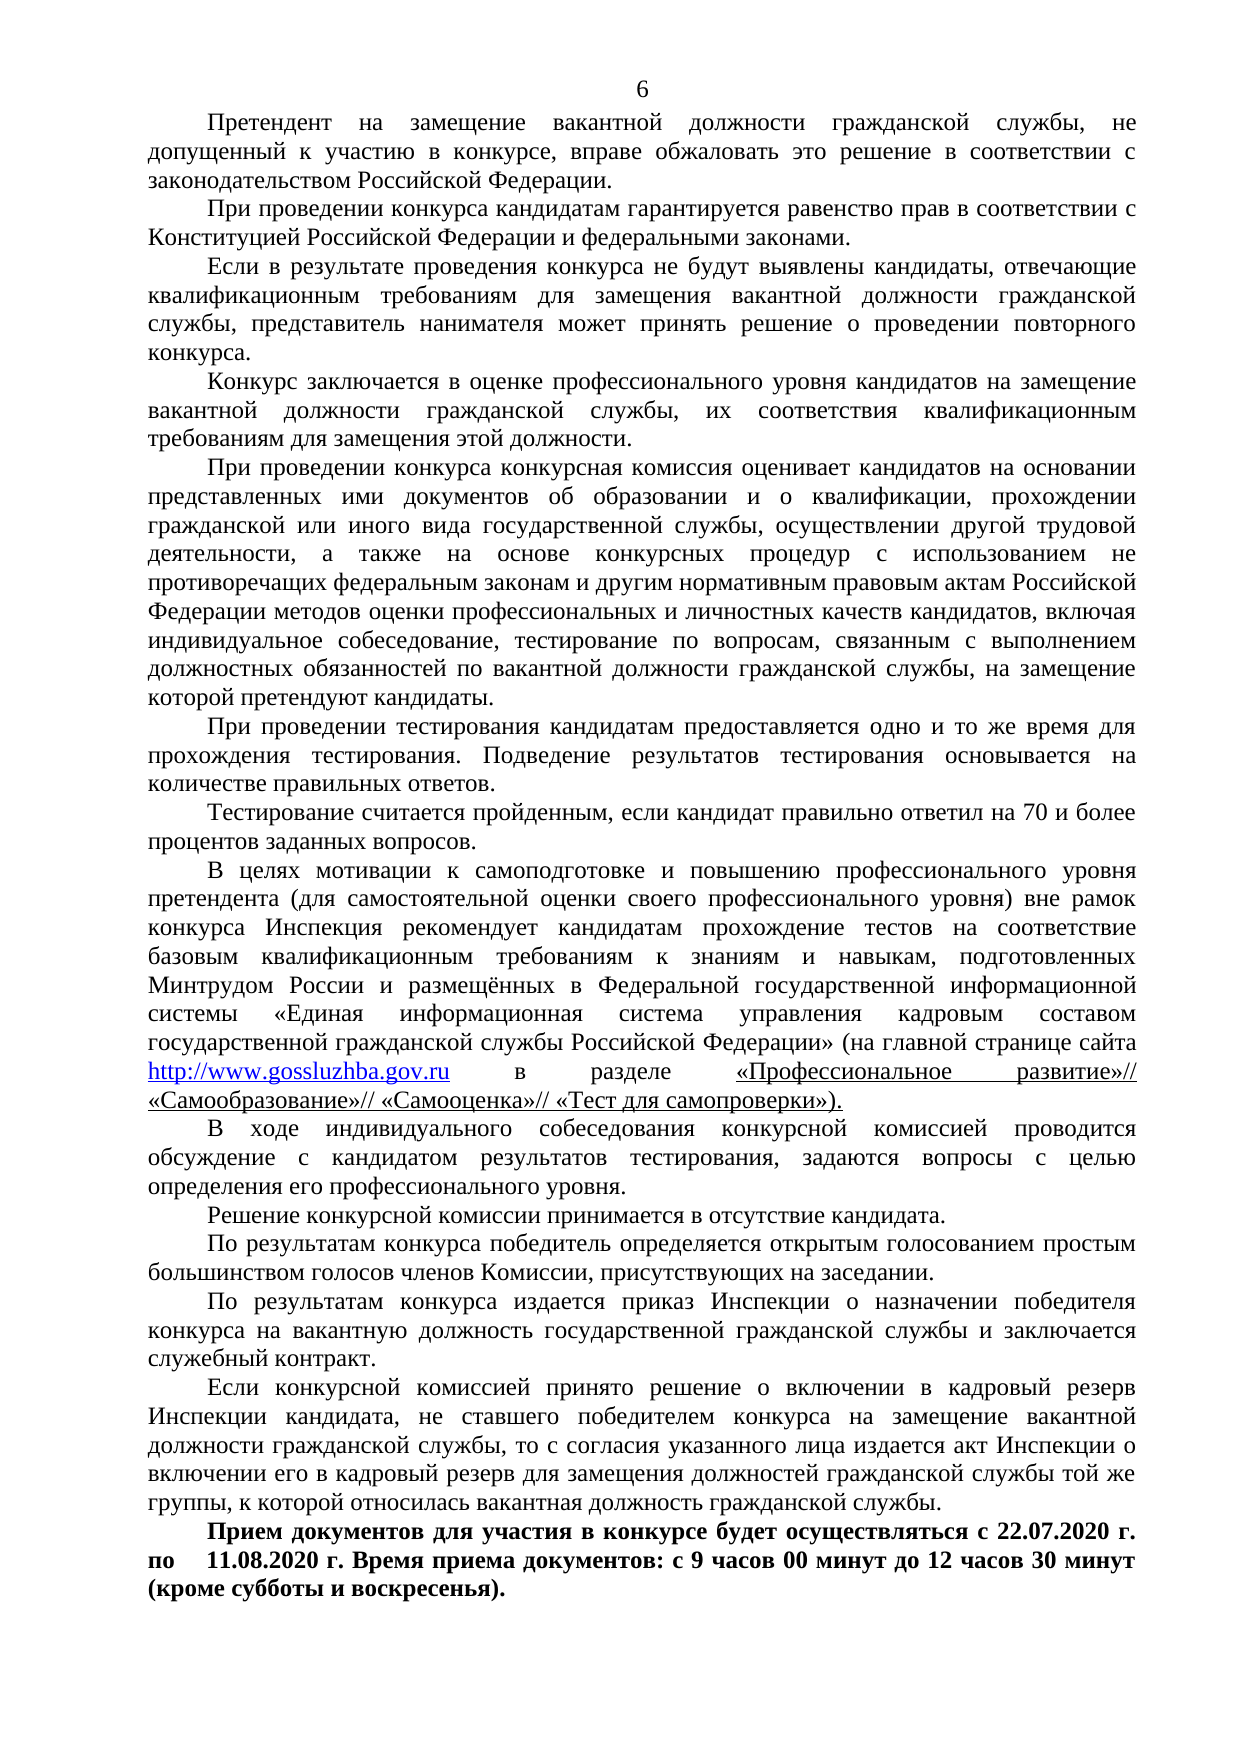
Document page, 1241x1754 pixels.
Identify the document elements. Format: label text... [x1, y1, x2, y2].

text В ходе индивидуального собеседования конкурсной комиссией проводится обсуждение с кандидатом результатов тестирования, задаются вопросы с целью определения его профессионального уровня. [148, 1113, 1137, 1200]
text Претендент на замещение вакантной должности гражданской службы, не допущенный к участию в конкурсе, вправе обжаловать это решение в соответствии с законодательством Российской Федерации. [148, 107, 1137, 193]
text Прием документов для участия в конкурсе будет осуществляться с 22.07.2020 г. по 11.08.2020 г. Время приема документов: с 9 часов 00 минут до 12 часов 30 минут (кроме субботы и воскресенья). [148, 1516, 1137, 1602]
text Если в результате проведения конкурса не будут выявлены кандидаты, отвечающие квалификационным требованиям для замещения вакантной должности гражданской службы, представитель нанимателя может принять решение о проведении повторного конкурса. [148, 251, 1137, 366]
text По результатам конкурса издается приказ Инспекции о назначении победителя конкурса на вакантную должность государственной гражданской службы и заключается служебный контракт. [148, 1286, 1137, 1372]
text При проведении конкурса конкурсная комиссия оценивает кандидатов на основании представленных ими документов об образовании и о квалификации, прохождении гражданской или иного вида государственной службы, осуществлении другой трудовой деятельности, а также на основе конкурсных процедур с использованием не противоречащих федеральным законам и другим нормативным правовым актам Российской Федерации методов оценки профессиональных и личностных качеств кандидатов, включая индивидуальное собеседование, тестирование по вопросам, связанным с выполнением должностных обязанностей по вакантной должности гражданской службы, на замещение которой претендуют кандидаты. [148, 452, 1137, 711]
text При проведении конкурса кандидатам гарантируется равенство прав в соответствии с Конституцией Российской Федерации и федеральными законами. [148, 193, 1137, 251]
text В целях мотивации к самоподготовке и повышению профессионального уровня претендента (для самостоятельной оценки своего профессионального уровня) вне рамок конкурса Инспекция рекомендует кандидатам прохождение тестов на соответствие базовым квалификационным требованиям к знаниям и навыкам, подготовленных Минтрудом России и размещённых в Федеральной государственной информационной системы «Единая информационная система управления кадровым составом государственной гражданской службы Российской Федерации» (на главной странице сайта http://www.gossluzhba.gov.ru в разделе «Профессиональное развитие»// «Самообразование»// «Самооценка»// «Тест для самопроверки»). [148, 855, 1137, 1113]
text Если конкурсной комиссией принято решение о включении в кадровый резерв Инспекции кандидата, не ставшего победителем конкурса на замещение вакантной должности гражданской службы, то с согласия указанного лица издается акт Инспекции о включении его в кадровый резерв для замещения должностей гражданской службы той же группы, к которой относилась вакантная должность гражданской службы. [148, 1372, 1137, 1516]
text Тестирование считается пройденным, если кандидат правильно ответил на 70 и более процентов заданных вопросов. [148, 797, 1137, 855]
text При проведении тестирования кандидатам предоставляется одно и то же время для прохождения тестирования. Подведение результатов тестирования основывается на количестве правильных ответов. [148, 711, 1137, 797]
text Решение конкурсной комиссии принимается в отсутствие кандидата. [148, 1200, 1137, 1228]
text Конкурс заключается в оценке профессионального уровня кандидатов на замещение вакантной должности гражданской службы, их соответствия квалификационным требованиям для замещения этой должности. [148, 366, 1137, 452]
text По результатам конкурса победитель определяется открытым голосованием простым большинством голосов членов Комиссии, присутствующих на заседании. [148, 1228, 1137, 1286]
